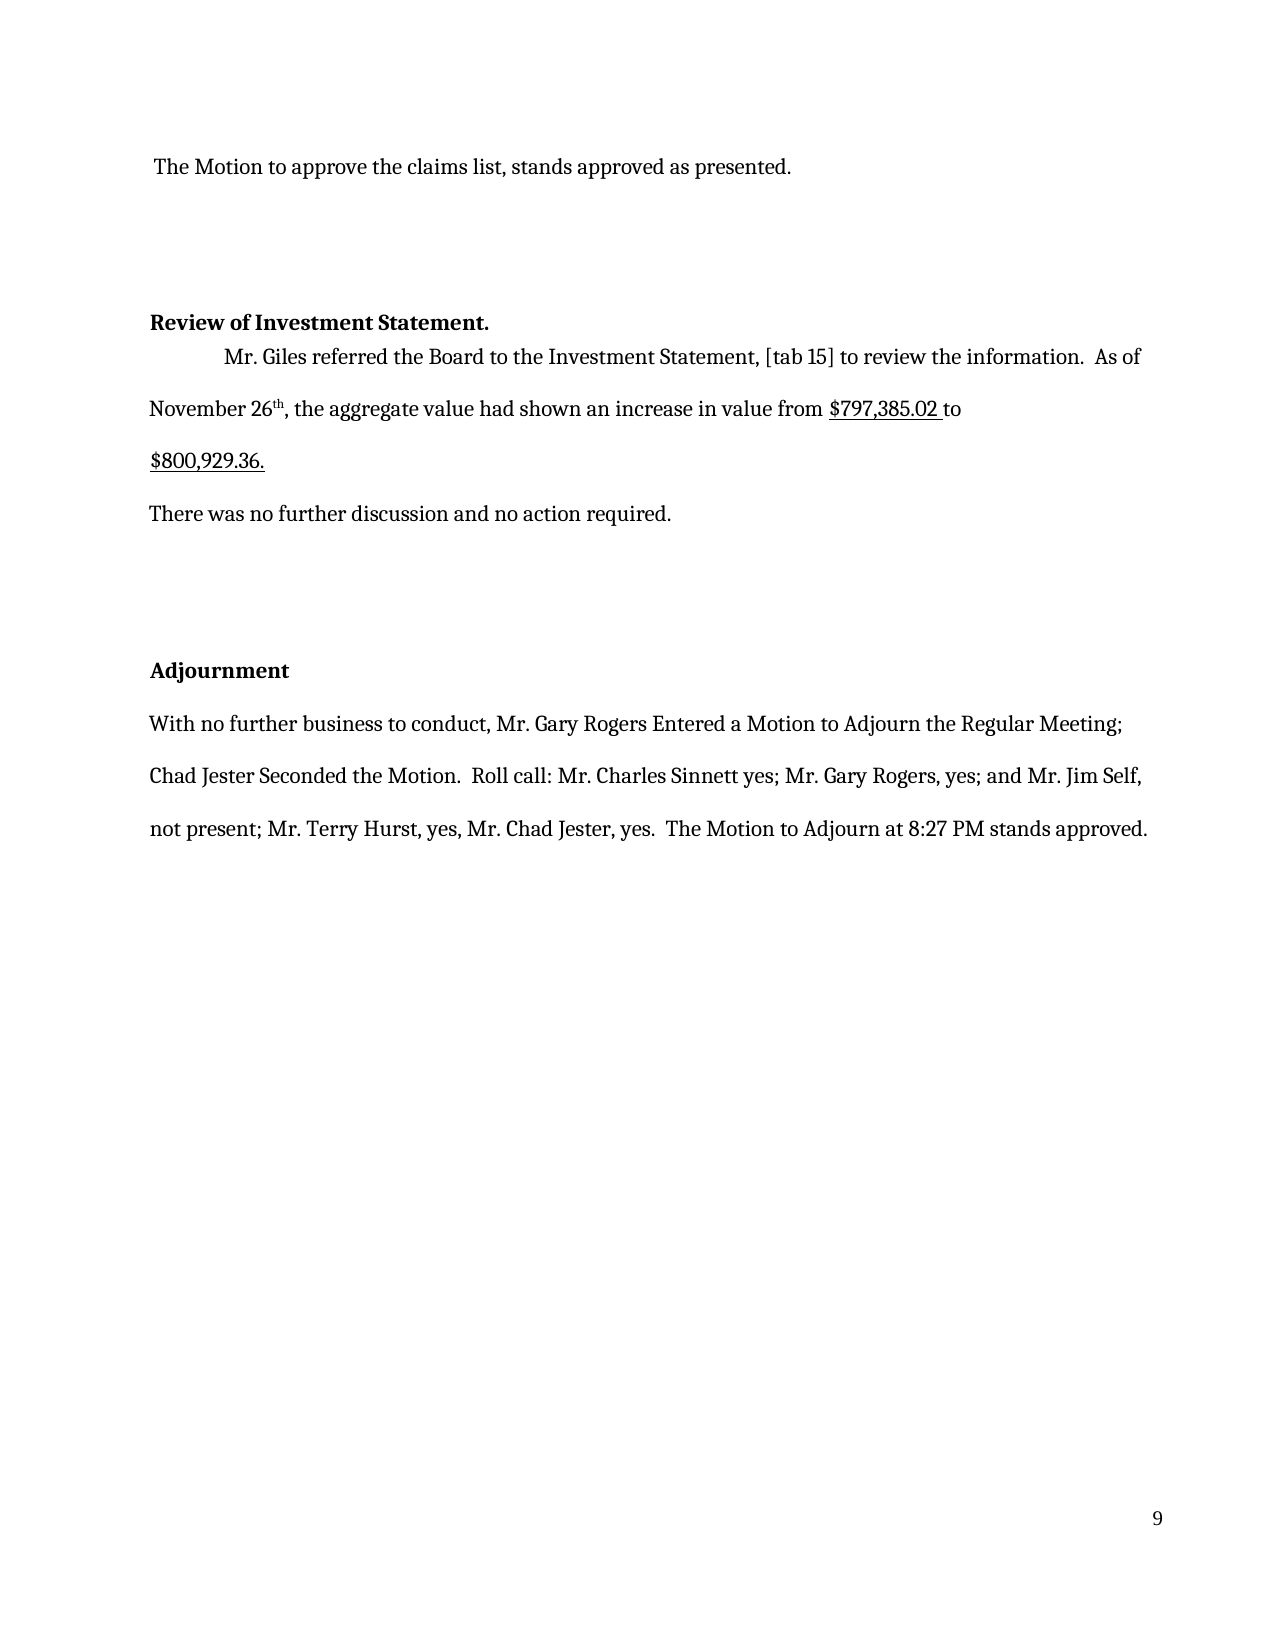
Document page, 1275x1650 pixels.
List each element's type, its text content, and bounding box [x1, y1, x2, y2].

text Mr. Giles referred the Board to the Investment Statement, [tab 15] to review the information. As of November 26th, the aggregate value had shown an increase in value from $797,385.02 to [148, 344, 1163, 422]
text Adjournment [150, 658, 1163, 684]
text The Motion to approve the claims list, stands approved as presented. [148, 154, 1163, 181]
text With no further business to conduct, Mr. Gary Rogers Entered a Motion to Adjourn the Regular Meeting; Chad Jester Seconded the Motion. Roll call: Mr. Charles Sinnett yes; Mr. Gary Rogers, yes; and Mr. Jim Self, not present; Mr. Terry Hurst, yes, Mr. Chad Jester, yes. The Motion to Adjourn at 8:27 PM stands approved. [148, 711, 1163, 842]
text $800,929.36. [150, 448, 1163, 474]
text There was no further discussion and no action required. [148, 501, 1163, 527]
text Review of Investment Statement. [150, 310, 1163, 336]
